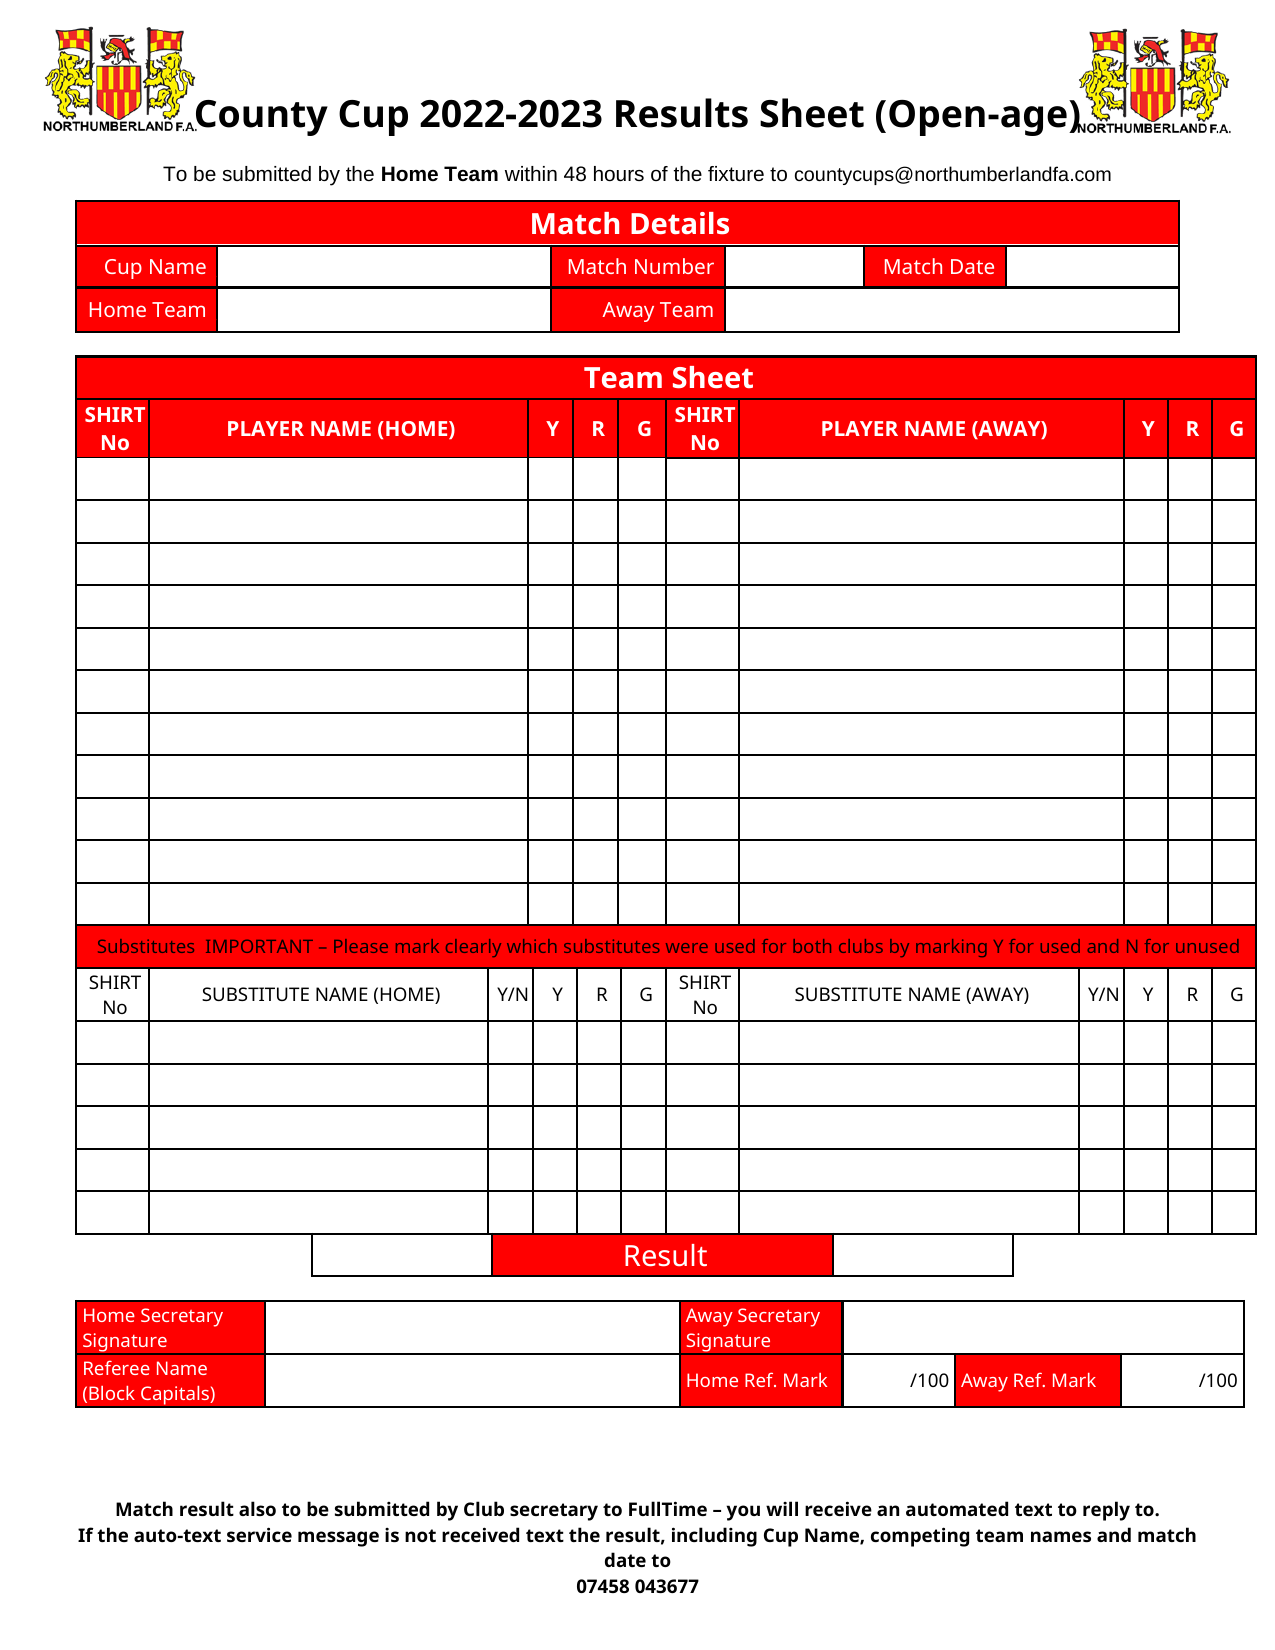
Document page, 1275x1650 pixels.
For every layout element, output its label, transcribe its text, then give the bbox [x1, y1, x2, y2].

table_cell [77, 714, 148, 754]
table_cell [529, 458, 572, 499]
table_cell [1169, 714, 1211, 754]
table_cell [578, 1150, 620, 1190]
table_cell [150, 841, 527, 882]
table_cell [667, 1150, 738, 1190]
table_cell [266, 1355, 679, 1406]
table_cell R [578, 969, 620, 1020]
table_cell [619, 799, 665, 839]
table_cell [1169, 799, 1211, 839]
table_cell [667, 714, 738, 754]
table_cell [77, 629, 148, 669]
table_header [844, 1302, 1243, 1353]
table_cell Y [534, 969, 576, 1020]
table_cell [1125, 799, 1167, 839]
table_cell [1125, 884, 1167, 924]
table_cell [150, 1022, 487, 1062]
table_cell [150, 714, 527, 754]
table_cell [619, 841, 665, 882]
table_cell [1169, 1022, 1211, 1062]
table_cell [534, 1065, 576, 1105]
table_cell [574, 841, 617, 882]
table_cell [1169, 884, 1211, 924]
table_cell [740, 629, 1123, 669]
table_cell [1125, 1107, 1167, 1147]
table_cell [77, 1065, 148, 1105]
table_cell [622, 1107, 665, 1147]
table_cell [619, 586, 665, 627]
table_cell [622, 1022, 665, 1062]
table_cell PLAYER NAME (AWAY) [740, 400, 1123, 457]
table_cell [1169, 629, 1211, 669]
table_cell [150, 501, 527, 542]
table_cell [1080, 1022, 1123, 1062]
table_cell [1080, 1192, 1123, 1232]
table_cell [1080, 1150, 1123, 1190]
table_cell [529, 544, 572, 584]
table_cell [619, 544, 665, 584]
text To be submitted by the Home Team within 48 hours of the fixture to countycups@northumberlandfa.com [75, 161, 1200, 185]
table_cell [150, 1192, 487, 1232]
table_cell [619, 458, 665, 499]
table_cell R [574, 400, 617, 457]
table_cell [534, 1192, 576, 1232]
table_cell [574, 586, 617, 627]
table_cell [529, 501, 572, 542]
table_cell PLAYER NAME (HOME) [150, 400, 527, 457]
table_cell [667, 459, 738, 499]
table_cell [77, 586, 148, 627]
table_cell [489, 1022, 532, 1062]
table_cell [667, 1065, 738, 1105]
table_cell [313, 1235, 491, 1275]
table_cell [1169, 671, 1211, 712]
table_cell G [1213, 969, 1255, 1020]
table_cell [619, 501, 665, 542]
picture [1073, 28, 1234, 139]
table_cell [740, 714, 1123, 754]
table_cell [1125, 756, 1167, 797]
table_cell [578, 1022, 620, 1062]
table_cell [77, 884, 148, 924]
table_cell [622, 1065, 665, 1105]
table_cell [574, 884, 617, 924]
table_cell Substitutes IMPORTANT – Please mark clearly which substitutes were used for both clubs by marking Y for used and N for unused [77, 926, 1255, 967]
table_cell [1213, 1192, 1255, 1232]
table_cell [77, 458, 148, 499]
table_cell Y [529, 400, 572, 457]
table_cell [622, 1150, 665, 1190]
table_cell [574, 756, 617, 797]
table_cell [1213, 1107, 1255, 1147]
table_cell [1125, 629, 1167, 669]
table_cell [489, 1150, 532, 1190]
table_cell [740, 544, 1123, 584]
table_cell [740, 756, 1123, 797]
table_cell [1213, 501, 1255, 542]
table_cell [622, 1192, 665, 1232]
table_cell [1125, 1150, 1167, 1190]
table_cell [667, 544, 738, 584]
table_cell [619, 629, 665, 669]
table_cell [667, 1192, 738, 1232]
table_cell [740, 1022, 1078, 1062]
table_cell [740, 671, 1123, 712]
table_cell Y [1125, 969, 1167, 1020]
table_cell R [1169, 400, 1211, 457]
table_header Match Details [77, 202, 1178, 244]
table_cell [619, 671, 665, 712]
table_cell G [622, 969, 665, 1020]
table_cell [574, 714, 617, 754]
table_cell [1169, 586, 1211, 627]
table_cell Y/N [1080, 969, 1123, 1020]
table_cell [1125, 1022, 1167, 1062]
table_cell [667, 671, 738, 712]
table_cell [150, 1150, 487, 1190]
table_header [266, 1302, 679, 1353]
table_cell [578, 1192, 620, 1232]
table_cell SHIRT No [667, 969, 738, 1020]
table_cell [1169, 841, 1211, 882]
table_cell [534, 1022, 576, 1062]
table_cell [534, 1150, 576, 1190]
table_cell G [1213, 400, 1255, 457]
table_cell [1213, 629, 1255, 669]
table_cell [529, 586, 572, 627]
table_cell [150, 458, 527, 499]
table_cell [578, 1065, 620, 1105]
table_cell [1213, 884, 1255, 924]
table_cell [529, 756, 572, 797]
table_cell [1169, 501, 1211, 542]
table_cell [77, 501, 148, 542]
table_cell [667, 1022, 738, 1062]
table_cell [77, 756, 148, 797]
table_cell [619, 714, 665, 754]
table_cell [77, 1150, 148, 1190]
table_cell [150, 799, 527, 839]
table_cell Away Team_ [552, 289, 724, 331]
table_cell SHIRT No [77, 400, 148, 457]
table_cell [529, 714, 572, 754]
table_cell [1213, 799, 1255, 839]
table_cell Y [1125, 400, 1167, 457]
table_cell [489, 1107, 532, 1147]
table_cell [529, 841, 572, 882]
table_cell [1125, 841, 1167, 882]
table_cell Home Ref. Mark [681, 1355, 841, 1406]
table_cell [1125, 671, 1167, 712]
table_cell [1169, 459, 1211, 499]
table_cell [529, 799, 572, 839]
table_cell [1169, 1192, 1211, 1232]
table_cell [667, 799, 738, 839]
picture [39, 26, 200, 137]
table_cell [574, 544, 617, 584]
table_cell [1080, 1107, 1123, 1147]
table_cell [529, 629, 572, 669]
table_cell [574, 458, 617, 499]
table_cell [150, 756, 527, 797]
table_cell [574, 671, 617, 712]
table_cell /100 [844, 1355, 954, 1406]
table_cell [150, 629, 527, 669]
table_cell [1213, 671, 1255, 712]
table_cell Y/N [489, 969, 532, 1020]
table_cell [1007, 247, 1178, 286]
table_cell [667, 501, 738, 542]
table_cell Cup Name_ [77, 247, 216, 286]
table_cell R [1169, 969, 1211, 1020]
table_cell [1213, 1022, 1255, 1062]
table_cell [77, 841, 148, 882]
table_cell [529, 671, 572, 712]
table_cell SHIRT No [77, 969, 148, 1020]
table_cell [726, 289, 1178, 331]
table_cell [218, 289, 550, 331]
table_cell [667, 756, 738, 797]
table_cell /100 [1122, 1355, 1243, 1406]
table_header Away Secretary Signature [681, 1302, 841, 1353]
table_cell [740, 501, 1123, 542]
table_cell [1169, 1065, 1211, 1105]
table_cell [574, 629, 617, 669]
table_cell [489, 1192, 532, 1232]
table_cell [1125, 544, 1167, 584]
table_cell [667, 629, 738, 669]
table_cell [150, 544, 527, 584]
table_cell [667, 884, 738, 924]
table_cell [1125, 714, 1167, 754]
table_cell [1125, 501, 1167, 542]
table_cell [77, 671, 148, 712]
table_cell [218, 247, 550, 286]
table_cell [1169, 1107, 1211, 1147]
table_cell [1125, 586, 1167, 627]
table_cell [1213, 544, 1255, 584]
table_cell [1213, 756, 1255, 797]
table_cell [1213, 1065, 1255, 1105]
table_cell [489, 1065, 532, 1105]
table_cell [1213, 586, 1255, 627]
table_cell [1213, 459, 1255, 499]
table_cell Away Ref. Mark [956, 1355, 1120, 1406]
table_cell SUBSTITUTE NAME (HOME) [150, 969, 487, 1020]
table_cell [834, 1235, 1012, 1275]
table_cell Match Date_ [865, 247, 1005, 286]
table_cell [1169, 756, 1211, 797]
table_cell [1169, 544, 1211, 584]
table_cell [667, 841, 738, 882]
table_cell [740, 1150, 1078, 1190]
table_cell [1080, 1065, 1123, 1105]
table_cell [726, 247, 863, 286]
table_cell [1125, 1065, 1167, 1105]
table_cell Home Team_ [77, 289, 216, 331]
table_cell Result [493, 1235, 832, 1275]
table_cell [77, 1107, 148, 1147]
table_cell [740, 884, 1123, 924]
table_cell [77, 544, 148, 584]
table_cell [740, 799, 1123, 839]
table_cell [740, 841, 1123, 882]
table_cell [619, 884, 665, 924]
table_cell [740, 1192, 1078, 1232]
table_cell [150, 1065, 487, 1105]
table_cell [77, 1192, 148, 1232]
table_cell G [619, 400, 665, 457]
table_cell [740, 1065, 1078, 1105]
table_cell [740, 459, 1123, 499]
table_cell SHIRT No [667, 400, 738, 457]
table_header Home Secretary Signature [77, 1302, 264, 1353]
table_cell [150, 1107, 487, 1147]
table_cell Referee Name (Block Capitals) [77, 1355, 264, 1406]
table_cell [667, 586, 738, 627]
table_cell [574, 501, 617, 542]
table_cell [1213, 1150, 1255, 1190]
table_cell [1169, 1150, 1211, 1190]
table_cell [77, 1022, 148, 1062]
table_cell [534, 1107, 576, 1147]
table_cell [667, 1107, 738, 1147]
table_cell [1125, 459, 1167, 499]
table_cell [574, 799, 617, 839]
table_cell SUBSTITUTE NAME (AWAY) [740, 969, 1078, 1020]
table_cell [1125, 1192, 1167, 1232]
table_cell [529, 884, 572, 924]
table_cell Match Number_ [552, 247, 724, 286]
table_cell [150, 586, 527, 627]
table_cell [150, 671, 527, 712]
table_header Team Sheet [77, 358, 1255, 398]
table_cell [619, 756, 665, 797]
table_cell [578, 1107, 620, 1147]
table_cell [77, 799, 148, 839]
table_cell [1213, 714, 1255, 754]
table_cell [740, 586, 1123, 627]
table_cell [740, 1107, 1078, 1147]
table_cell [150, 884, 527, 924]
table_cell [1213, 841, 1255, 882]
